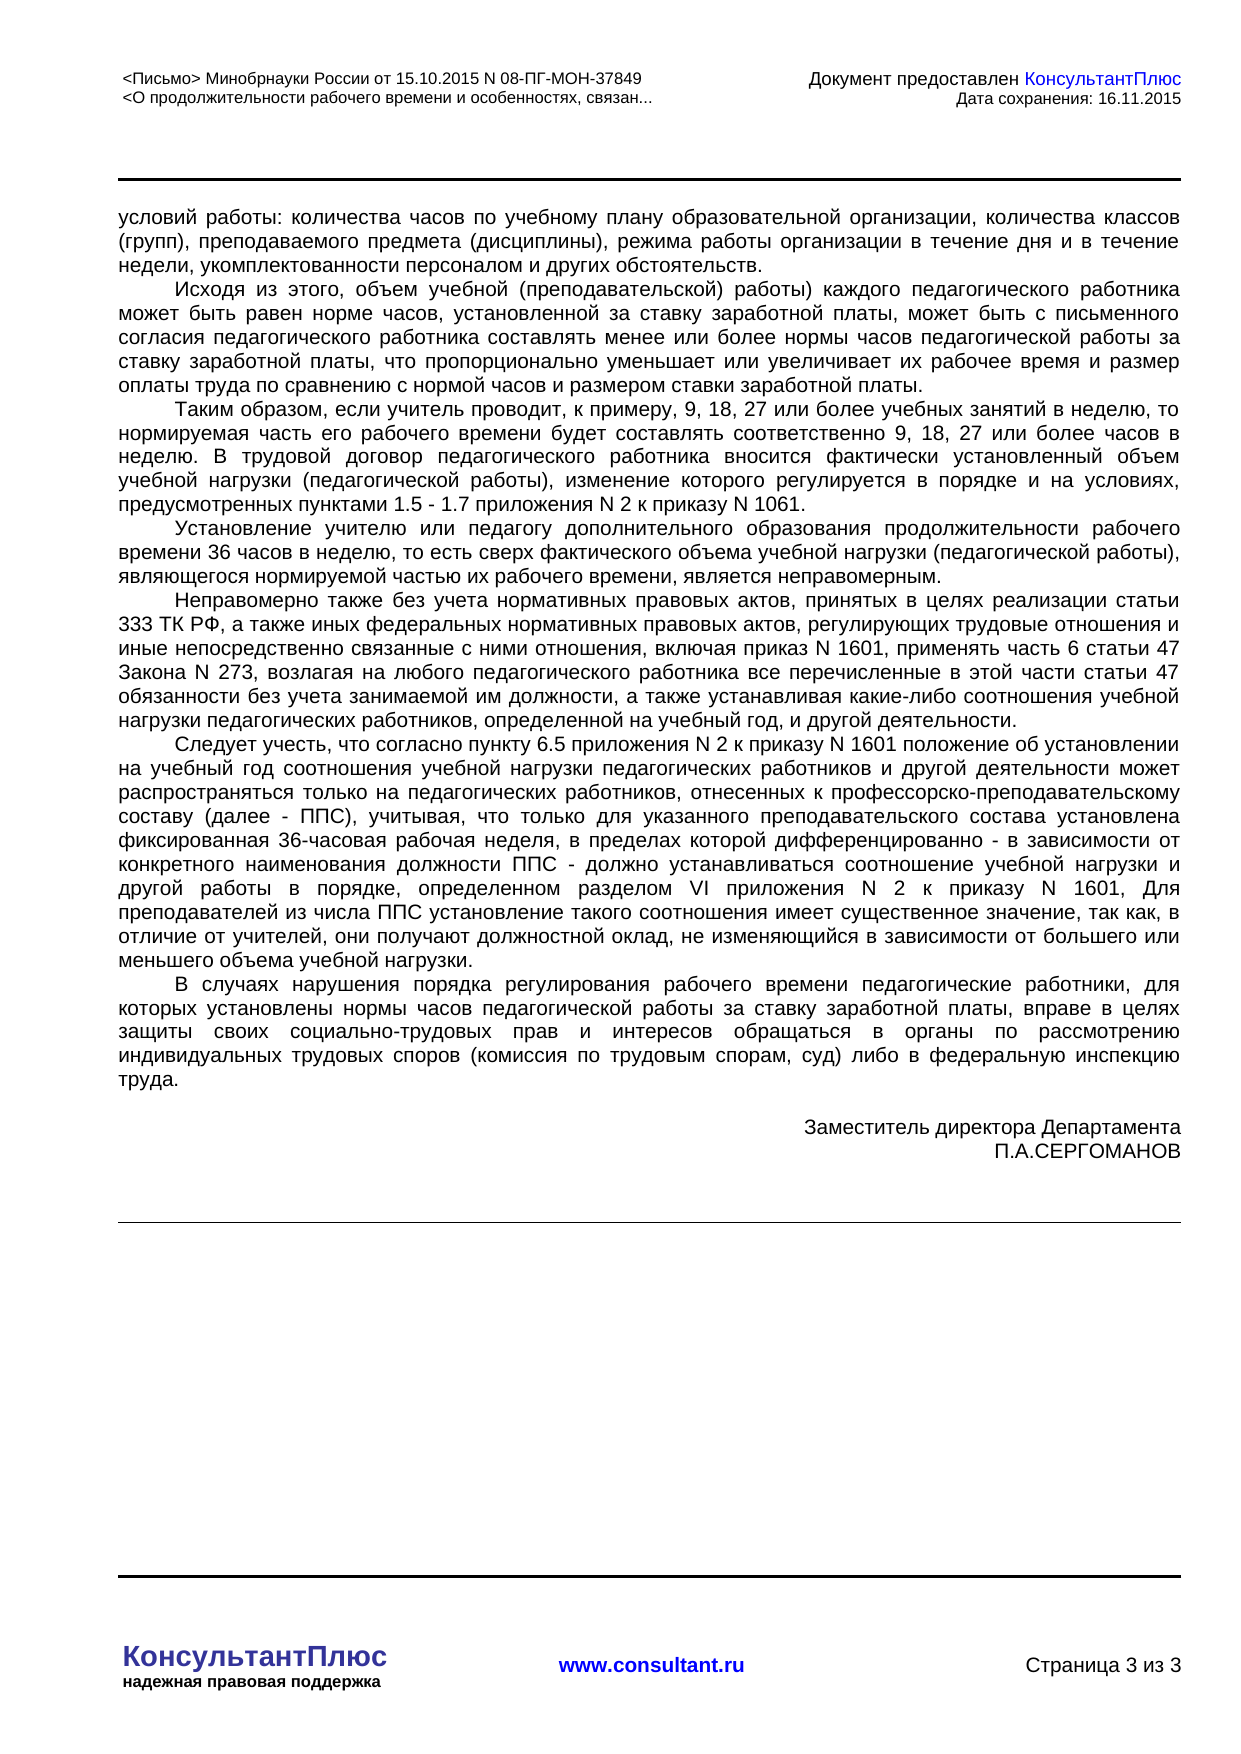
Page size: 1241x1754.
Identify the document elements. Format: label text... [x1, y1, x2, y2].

text Неправомерно также без учета нормативных правовых актов, принятых в целях реализации статьи 333 ТК РФ, а также иных федеральных нормативных правовых актов, регулирующих трудовые отношения и иные непосредственно связанные с ними отношения, включая приказ N 1601, применять часть 6 статьи 47 Закона N 273, возлагая на любого педагогического работника все перечисленные в этой части статьи 47 обязанности без учета занимаемой им должности, а также устанавливая какие-либо соотношения учебной нагрузки педагогических работников, определенной на учебный год, и другой деятельности. [118, 588, 1181, 732]
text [118, 205, 1181, 277]
text Заместитель директора Департамента [118, 1115, 1181, 1139]
text Установление учителю или педагогу дополнительного образования продолжительности рабочего времени 36 часов в неделю, то есть сверх фактического объема учебной нагрузки (педагогической работы), являющегося нормируемой частью их рабочего времени, является неправомерным. [118, 516, 1181, 588]
text Следует учесть, что согласно пункту 6.5 приложения N 2 к приказу N 1601 положение об установлении на учебный год соотношения учебной нагрузки педагогических работников и другой деятельности может распространяться только на педагогических работников, отнесенных к профессорско-преподавательскому составу (далее - ППС), учитывая, что только для указанного преподавательского состава установлена фиксированная 36-часовая рабочая неделя, в пределах которой дифференцированно - в зависимости от конкретного наименования должности ППС - должно устанавливаться соотношение учебной нагрузки и другой работы в порядке, определенном разделом VI приложения N 2 к приказу N 1601, Для преподавателей из числа ППС установление такого соотношения имеет существенное значение, так как, в отличие от учителей, они получают должностной оклад, не изменяющийся в зависимости от большего или меньшего объема учебной нагрузки. [118, 732, 1181, 971]
text Исходя из этого, объем учебной (преподавательской) работы) каждого педагогического работника может быть равен норме часов, установленной за ставку заработной платы, может быть с письменного согласия педагогического работника составлять менее или более нормы часов педагогической работы за ставку заработной платы, что пропорционально уменьшает или увеличивает их рабочее время и размер оплаты труда по сравнению с нормой часов и размером ставки заработной платы. [118, 277, 1181, 396]
text Таким образом, если учитель проводит, к примеру, 9, 18, 27 или более учебных занятий в неделю, то нормируемая часть его рабочего времени будет составлять соответственно 9, 18, 27 или более часов в неделю. В трудовой договор педагогического работника вносится фактически установленный объем учебной нагрузки (педагогической работы), изменение которого регулируется в порядке и на условиях, предусмотренных пунктами 1.5 - 1.7 приложения N 2 к приказу N 1061. [118, 396, 1181, 516]
text П.А.СЕРГОМАНОВ [118, 1139, 1181, 1163]
text В случаях нарушения порядка регулирования рабочего времени педагогические работники, для которых установлены нормы часов педагогической работы за ставку заработной платы, вправе в целях защиты своих социально-трудовых прав и интересов обращаться в органы по рассмотрению индивидуальных трудовых споров (комиссия по трудовым спорам, суд) либо в федеральную инспекцию труда. [118, 971, 1181, 1091]
